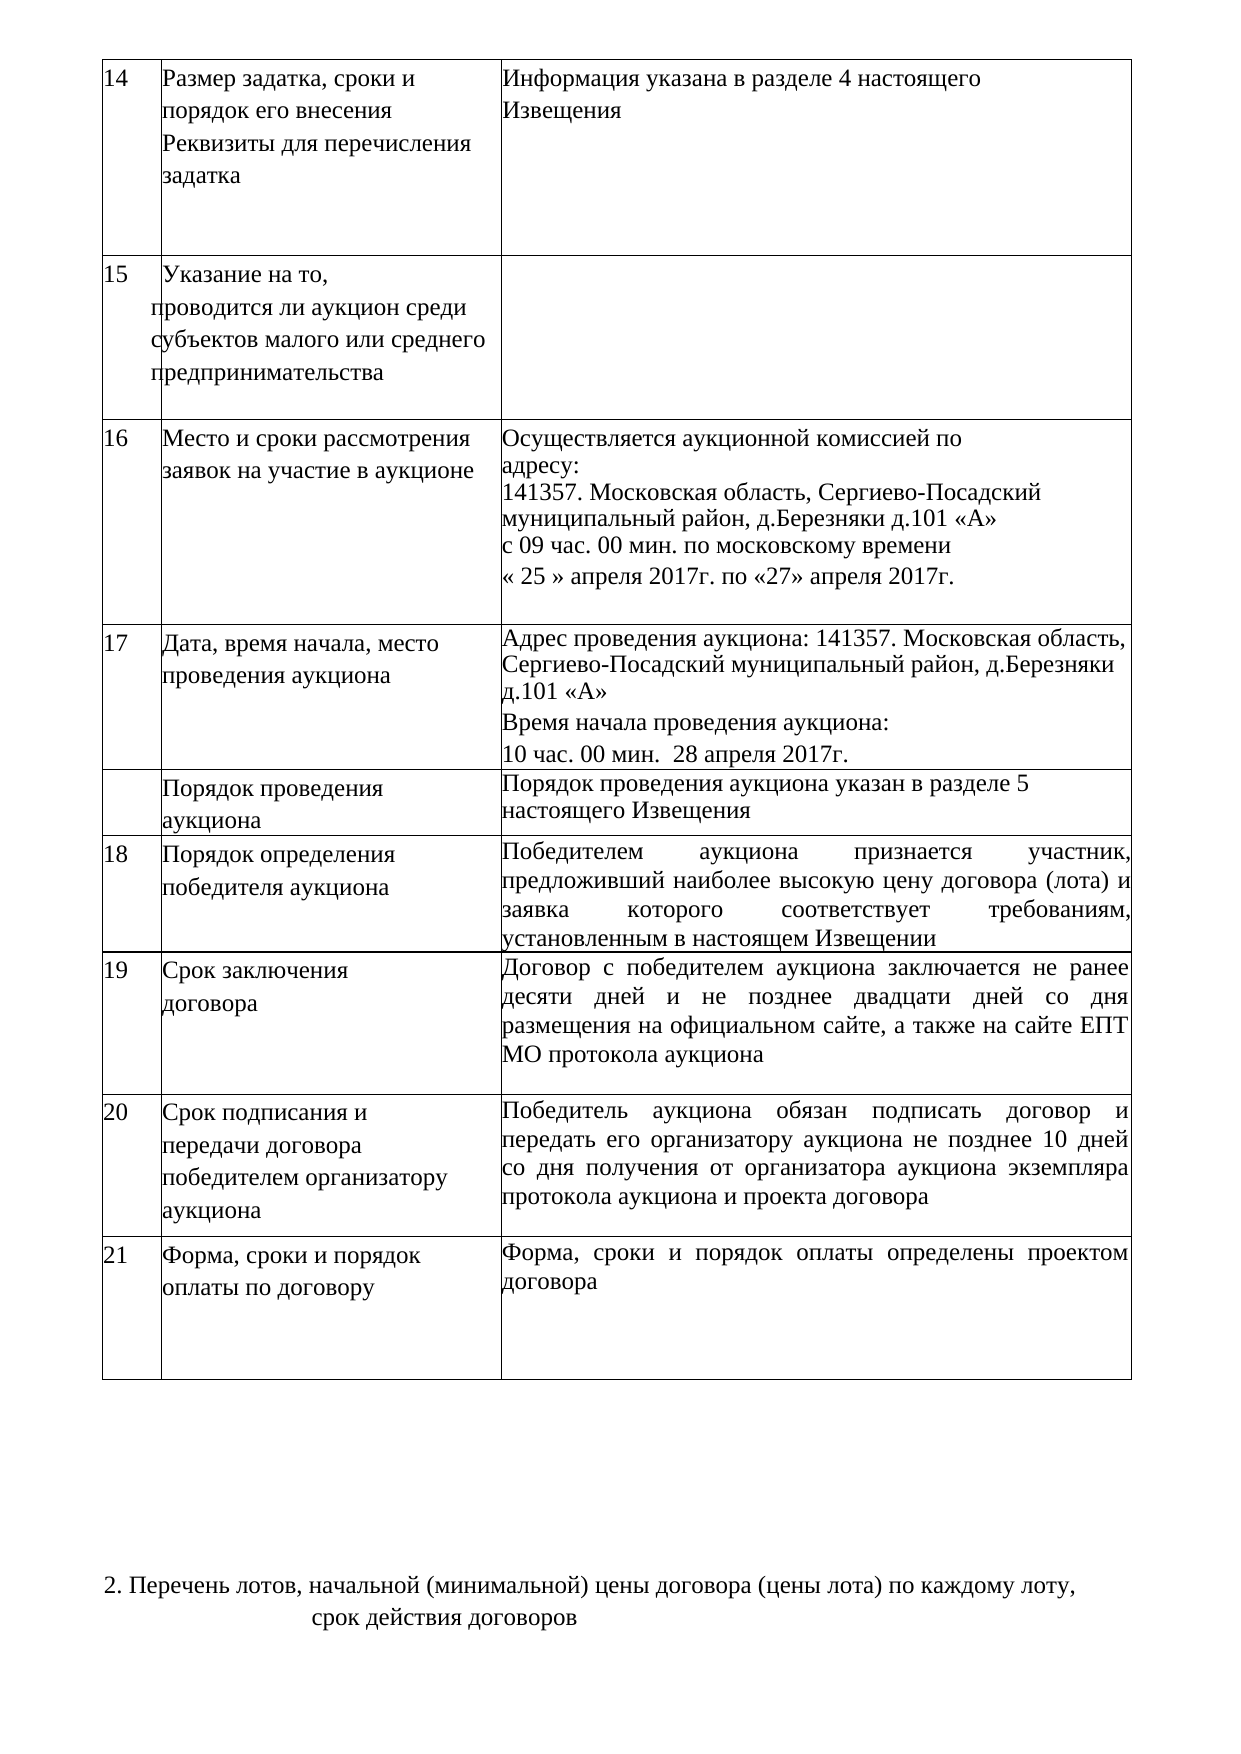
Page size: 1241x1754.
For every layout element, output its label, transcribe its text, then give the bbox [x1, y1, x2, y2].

table_cell 21 [103, 1237, 161, 1379]
table_cell 19 [103, 953, 161, 1094]
table_cell Срок заключения договора [162, 953, 501, 1094]
table_cell Победитель аукциона обязан подписать договор и передать его организатору аукциона не позднее 10 дней со дня получения от организатора аукциона экземпляра протокола аукциона и проекта договора [502, 1095, 1131, 1236]
table_cell Порядок проведения аукциона указан в разделе 5 настоящего Извещения [502, 770, 1131, 835]
table_cell [103, 770, 161, 835]
table_cell Форма, сроки и порядок оплаты определены проектом договора [502, 1237, 1131, 1379]
table_cell Адрес проведения аукциона: 141357. Московская область, Сергиево-Посадский муниципальный район, д.Березняки д.101 «А» Время начала проведения аукциона: 10 час. 00 мин. 28 апреля 2017г. [502, 625, 1131, 769]
table_cell 15 [103, 256, 161, 419]
table_cell Место и сроки рассмотрения заявок на участие в аукционе [162, 420, 501, 624]
table_cell 16 [103, 420, 161, 624]
table_cell Порядок проведения аукциона [162, 770, 501, 835]
table_cell Срок подписания и передачи договора победителем организатору аукциона [162, 1095, 501, 1236]
table_cell Размер задатка, сроки и порядок его внесения Реквизиты для перечисления задатка [162, 60, 501, 255]
table_cell Указание на то, проводится ли аукцион среди субъектов малого или среднего предпринимательства [162, 256, 501, 419]
text 2. Перечень лотов, начальной (минимальной) цены договора (цены лота) по каждому лоту, срок действия договоров [103, 1567, 1151, 1632]
table_cell 14 [103, 60, 161, 255]
table_cell Порядок определения победителя аукциона [162, 836, 501, 951]
table_cell 20 [103, 1095, 161, 1236]
table_cell Победителем аукциона признается участник, предложивший наиболее высокую цену договора (лота) и заявка которого соответствует требованиям, установленным в настоящем Извещении [502, 836, 1131, 951]
table_cell Информация указана в разделе 4 настоящего Извещения [502, 60, 1131, 255]
table_cell 17 [103, 625, 161, 769]
table_cell Дата, время начала, место проведения аукциона [162, 625, 501, 769]
table_cell [502, 256, 1131, 419]
table_cell Договор с победителем аукциона заключается не ранее десяти дней и не позднее двадцати дней со дня размещения на официальном сайте, а также на сайте ЕПТ МО протокола аукциона [502, 953, 1131, 1094]
table_cell Осуществляется аукционной комиссией по адресу: 141357. Московская область, Сергиево-Посадский муниципальный район, д.Березняки д.101 «А» с 09 час. 00 мин. по московскому времени « 25 » апреля 2017г. по «27» апреля 2017г. [502, 420, 1131, 624]
table_cell 18 [103, 836, 161, 951]
table_cell Форма, сроки и порядок оплаты по договору [162, 1237, 501, 1379]
